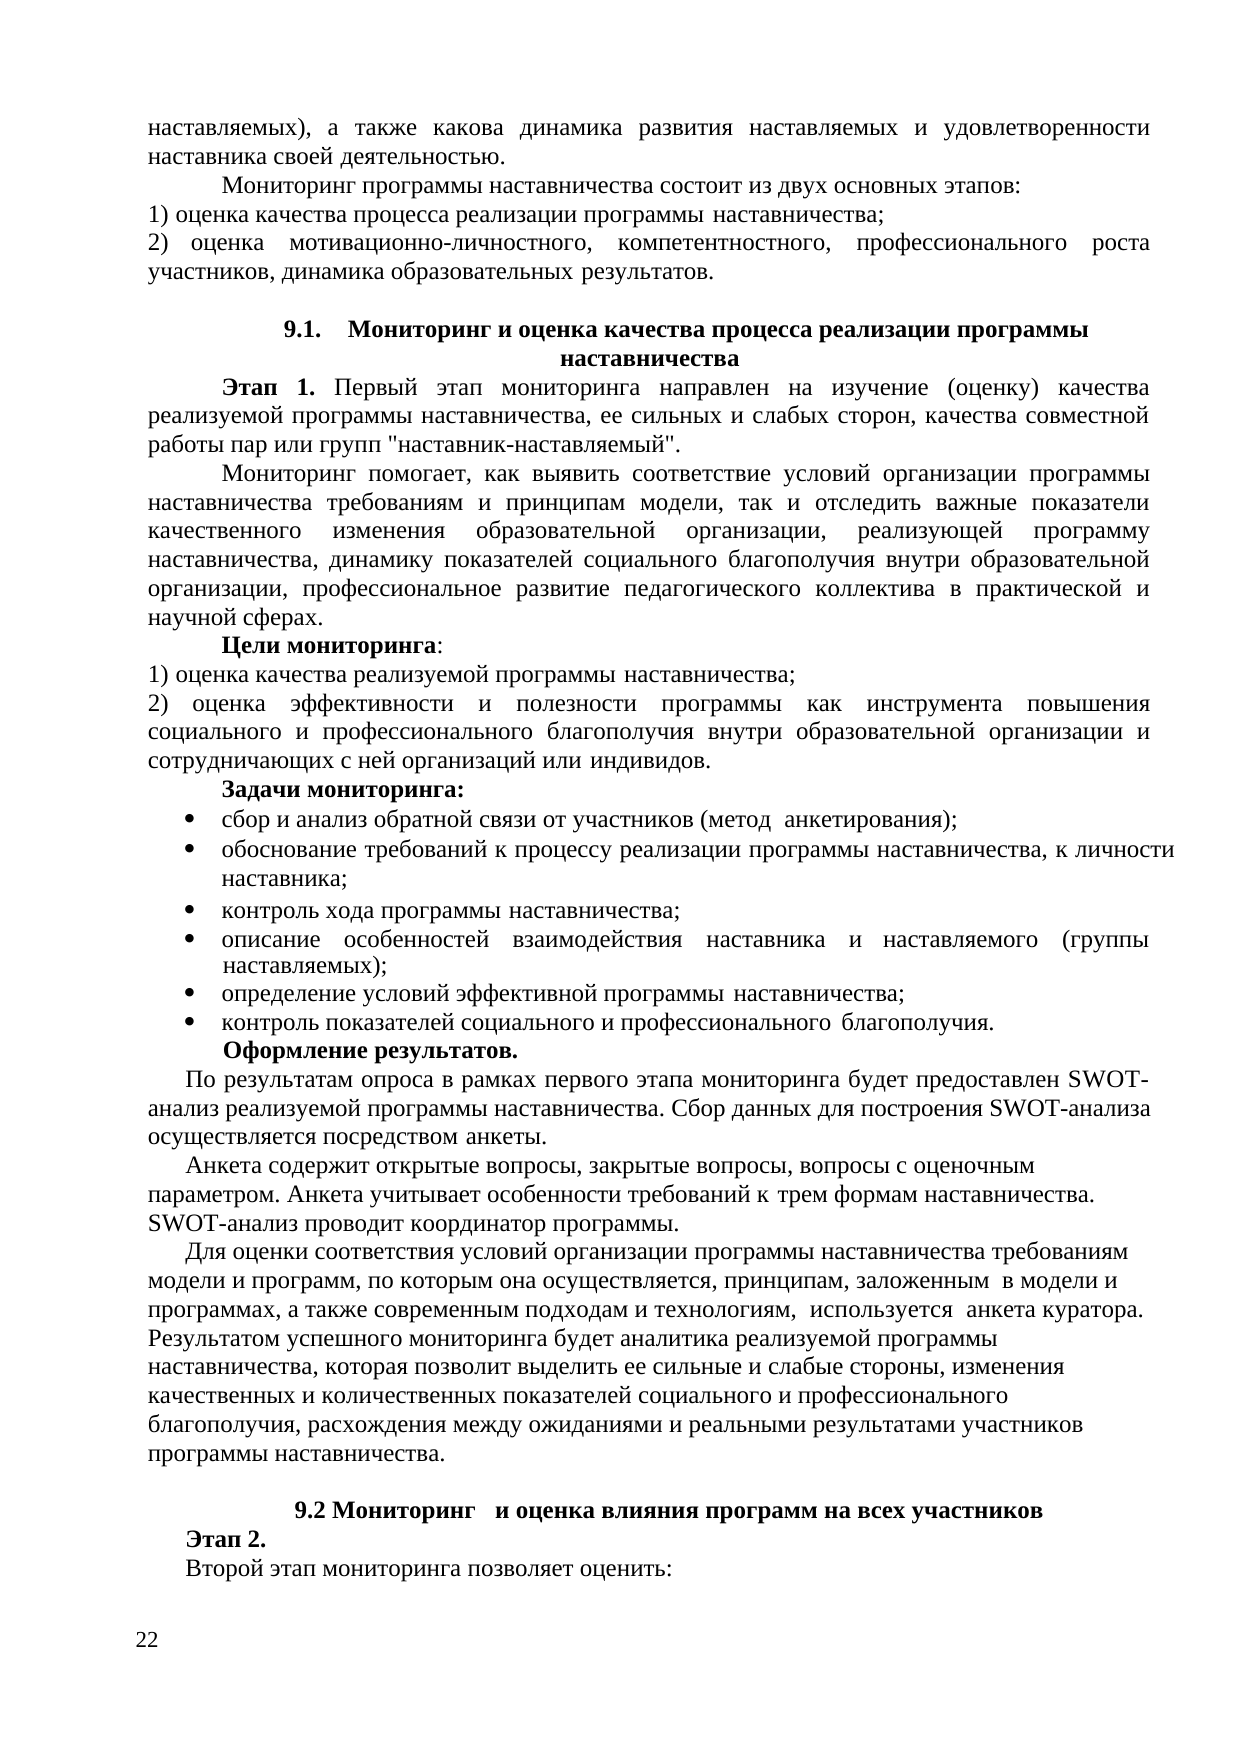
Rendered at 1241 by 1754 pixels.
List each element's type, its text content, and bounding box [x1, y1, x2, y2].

text 9.2 Мониторинг и оценка влияния программ на всех участников [148, 1495, 1152, 1524]
text По результатам опроса в рамках первого этапа мониторинга будет предоставлен SWOT- анализ реализуемой программы наставничества. Сбор данных для построения SWOT-анализа осуществляется посредством анкеты. [148, 1064, 1152, 1150]
list оценка качества реализуемой программы наставничества; [148, 659, 1176, 688]
text Для оценки соответствия условий организации программы наставничества требованиям модели и программ, по которым она осуществляется, принципам, заложенным в модели и программах, а также современным подходам и технологиям, используется анкета куратора. Результатом успешного мониторинга будет аналитика реализуемой программы наставничества, которая позволит выделить ее сильные и слабые стороны, изменения качественных и количественных показателей социального и профессионального благополучия, расхождения между ожиданиями и реальными результатами участников программы наставничества. [148, 1236, 1152, 1466]
subtitle Мониторинг и оценка качества процесса реализации программы наставничества [148, 314, 1151, 372]
text Мониторинг программы наставничества состоит из двух основных этапов: [221, 170, 1176, 199]
text Этап 1. Первый этап мониторинга направлен на изучение (оценку) качества реализуемой программы наставничества, ее сильных и слабых сторон, качества совместной работы пар или групп "наставник-наставляемый". [148, 372, 1151, 458]
list контроль показателей социального и профессионального благополучия. [185, 1006, 1176, 1036]
list оценка мотивационно-личностного, компетентностного, профессионального роста участников, динамика образовательных результатов. [148, 227, 1151, 285]
subtitle Оформление результатов. [223, 1036, 1176, 1064]
subtitle Цели мониторинга: [221, 630, 1176, 659]
list определение условий эффективной программы наставничества; [185, 980, 1150, 1006]
list сбор и анализ обратной связи от участников (метод анкетирования); [185, 804, 1176, 833]
list описание особенностей взаимодействия наставника и наставляемого (группы наставляемых); [185, 926, 1150, 979]
list оценка эффективности и полезности программы как инструмента повышения социального и профессионального благополучия внутри образовательной организации и сотрудничающих с ней организаций или индивидов. [148, 688, 1151, 774]
text Этап 2. [148, 1524, 1152, 1553]
subtitle Задачи мониторинга: [221, 774, 1176, 803]
text Анкета содержит открытые вопросы, закрытые вопросы, вопросы с оценочным параметром. Анкета учитывает особенности требований к трем формам наставничества. SWOT-анализ проводит координатор программы. [148, 1150, 1152, 1236]
list обоснование требований к процессу реализации программы наставничества, к личности наставника; [185, 834, 1176, 892]
list оценка качества процесса реализации программы наставничества; [148, 199, 1176, 227]
text Мониторинг помогает, как выявить соответствие условий организации программы наставничества требованиям и принципам модели, так и отследить важные показатели качественного изменения образовательной организации, реализующей программу наставничества, динамику показателей социального благополучия внутри образовательной организации, профессиональное развитие педагогического коллектива в практической и научной сферах. [148, 458, 1151, 630]
list контроль хода программы наставничества; [185, 894, 1176, 925]
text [148, 112, 1151, 170]
text Второй этап мониторинга позволяет оценить: [148, 1553, 1152, 1581]
